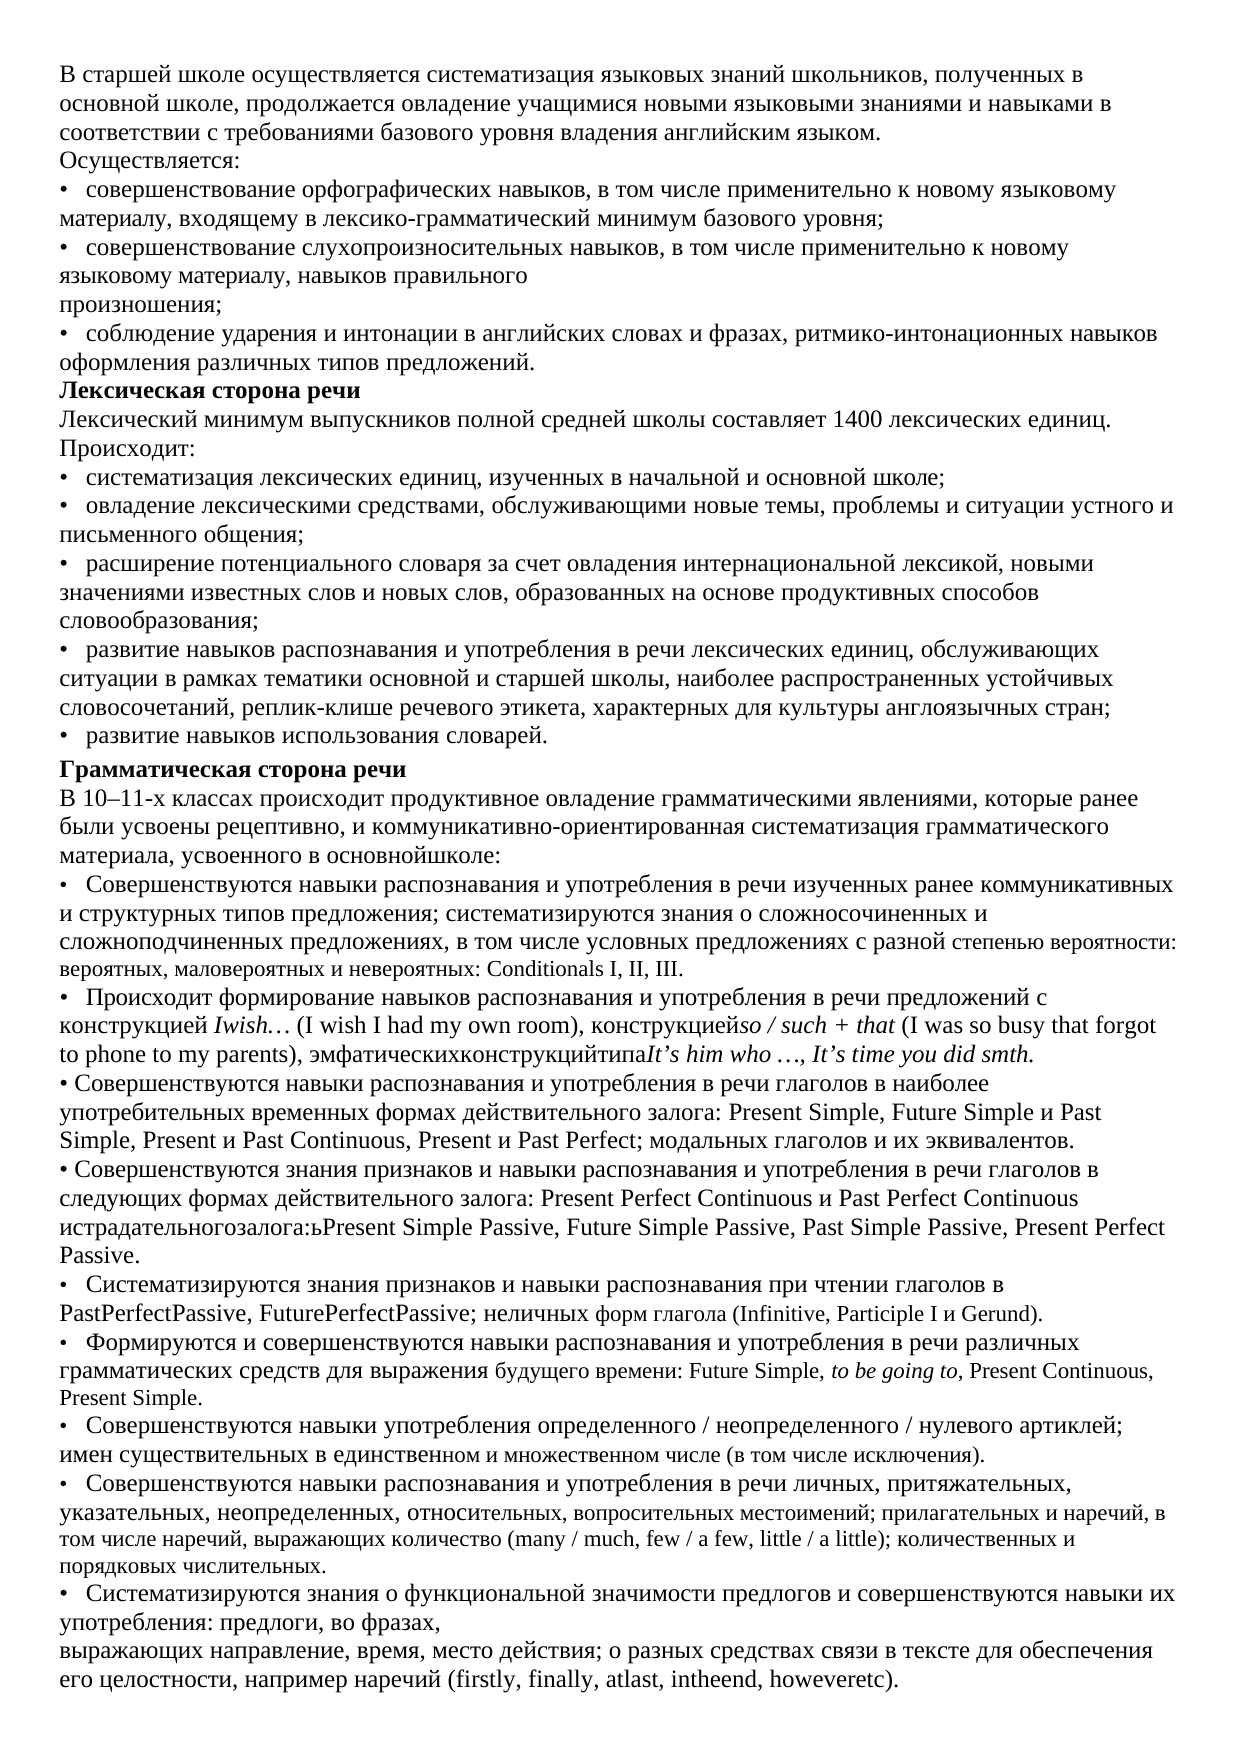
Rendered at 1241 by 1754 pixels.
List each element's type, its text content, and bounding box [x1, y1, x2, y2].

subtitle Лексическая сторона речи [59, 376, 1181, 404]
text Лексический минимум выпускников полной средней школы составляет 1400 лексических единиц. Происходит: [59, 404, 1181, 462]
list овладение лексическими средствами, обслуживающими новые темы, проблемы и ситуации устного и письменного общения; [59, 491, 1181, 548]
list совершенствование орфографических навыков, в том числе применительно к новому языковому материалу, входящему в лексико-грамматический минимум базового уровня; [59, 174, 1181, 232]
text В 10–11-х классах происходит продуктивное овладение грамматическими явлениями, которые ранее были усвоены рецептивно, и коммуникативно-ориентированная систематизация грамматического материала, усвоенного в основнойшколе: [59, 783, 1181, 869]
list Совершенствуются навыки употребления определенного / неопределенного / нулевого артиклей; имен существительных в единственном и множественном числе (в том числе исключения). [59, 1410, 1181, 1468]
list Происходит формирование навыков распознавания и употребления в речи предложений с конструкцией Iwish… (I wish I had my own room), конструкциейso / such + that (I was so busy that forgot to phone to my parents), эмфатическихконструкцийтипаIt’s him who …, It’s time you did smth. [59, 982, 1181, 1068]
list Совершенствуются навыки распознавания и употребления в речи изученных ранее коммуникативных и структурных типов предложения; систематизируются знания о сложносочиненных и сложноподчиненных предложениях, в том числе условных предложениях с разной степенью вероятности: вероятных, маловероятных и невероятных: Conditionals I, II, III. [59, 869, 1181, 982]
list Совершенствуются навыки распознавания и употребления в речи личных, притяжательных, указательных, неопределенных, относительных, вопросительных местоимений; прилагательных и наречий, в том числе наречий, выражающих количество (many / much, few / a few, little / a little); количественных и порядковых числительных. [59, 1468, 1181, 1578]
text выражающих направление, время, место действия; о разных средствах связи в тексте для обеспечения его целостности, например наречий (firstly, finally, atlast, intheend, howeveretc). [59, 1636, 1181, 1693]
list систематизация лексических единиц, изученных в начальной и основной школе; [59, 462, 1181, 491]
list Систематизируются знания о функциональной значимости предлогов и совершенствуются навыки их употребления: предлоги, во фразах, [59, 1578, 1181, 1636]
list Формируются и совершенствуются навыки распознавания и употребления в речи различных грамматических средств для выражения будущего времени: Future Simple, to be going to, Present Continuous, Present Simple. [59, 1327, 1181, 1410]
list развитие навыков распознавания и употребления в речи лексических единиц, обслуживающих ситуации в рамках тематики основной и старшей школы, наиболее распространенных устойчивых словосочетаний, реплик-клише речевого этикета, характерных для культуры англоязычных стран; [59, 634, 1181, 721]
text Осуществляется: [59, 145, 1181, 174]
text • Совершенствуются навыки распознавания и употребления в речи глаголов в наиболее употребительных временных формах действительного залога: Present Simple, Future Simple и Past Simple, Present и Past Continuous, Present и Past Perfect; модальных глаголов и их эквивалентов. [59, 1068, 1181, 1154]
list развитие навыков использования словарей. [59, 721, 1181, 749]
text В старшей школе осуществляется систематизация языковых знаний школьников, полученных в основной школе, продолжается овладение учащимися новыми языковыми знаниями и навыками в соответствии с требованиями базового уровня владения английским языком. [59, 59, 1181, 145]
list Систематизируются знания признаков и навыки распознавания при чтении глаголов в PastPerfectPassive, FuturePerfectPassive; неличных форм глагола (Infinitive, Participle I и Gerund). [59, 1269, 1181, 1327]
text произношения; [59, 289, 1181, 318]
list соблюдение ударения и интонации в английских словах и фразах, ритмико-интонационных навыков оформления различных типов предложений. [59, 318, 1181, 375]
text • Совершенствуются знания признаков и навыки распознавания и употребления в речи глаголов в следующих формах действительного залога: Present Perfect Continuous и Past Perfect Continuous истрадательногозалога:ьPresent Simple Passive, Future Simple Passive, Past Simple Passive, Present Perfect Passive. [59, 1154, 1181, 1269]
subtitle Грамматическая сторона речи [59, 754, 1181, 783]
list расширение потенциального словаря за счет овладения интернациональной лексикой, новыми значениями известных слов и новых слов, образованных на основе продуктивных способов словообразования; [59, 548, 1181, 634]
list совершенствование слухопроизносительных навыков, в том числе применительно к новому языковому материалу, навыков правильного [59, 232, 1181, 289]
